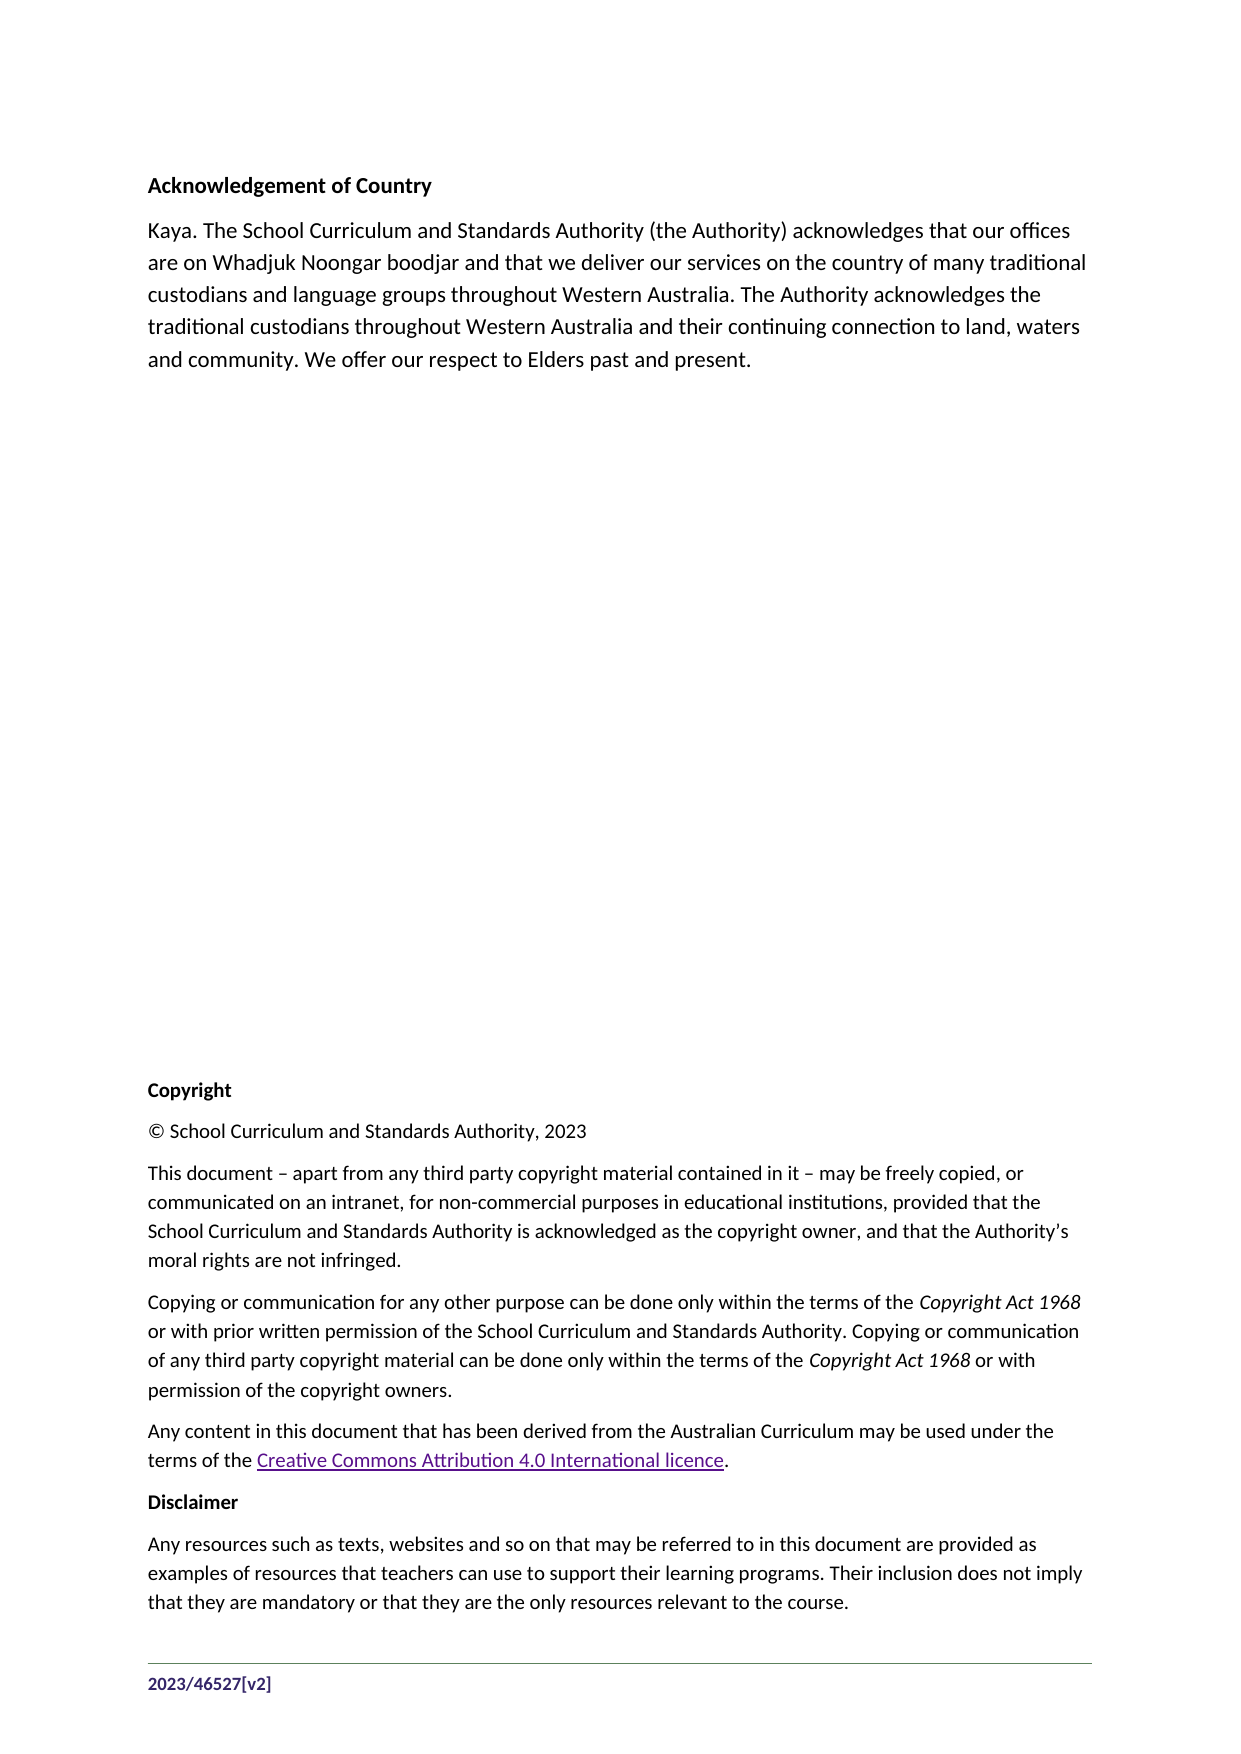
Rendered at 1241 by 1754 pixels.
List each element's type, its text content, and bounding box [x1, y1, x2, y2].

text Acknowledgement of Country [148, 171, 1092, 199]
text Copyright [148, 1077, 1092, 1102]
text Disclaimer [148, 1489, 1092, 1515]
text Any resources such as texts, websites and so on that may be referred to in this document are provided as examples of resources that teachers can use to support their learning programs. Their inclusion does not imply that they are mandatory or that they are the only resources relevant to the course. [148, 1531, 1092, 1615]
text Kaya. The School Curriculum and Standards Authority (the Authority) acknowledges that our offices are on Whadjuk Noongar boodjar and that we deliver our services on the country of many traditional custodians and language groups throughout Western Australia. The Authority acknowledges the traditional custodians throughout Western Australia and their continuing connection to land, waters and community. We offer our respect to Elders past and present. [148, 216, 1092, 373]
text Copying or communication for any other purpose can be done only within the terms of the Copyright Act 1968 or with prior written permission of the School Curriculum and Standards Authority. Copying or communication of any third party copyright material can be done only within the terms of the Copyright Act 1968 or with permission of the copyright owners. [148, 1289, 1092, 1402]
text This document – apart from any third party copyright material contained in it – may be freely copied, or communicated on an intranet, for non-commercial purposes in educational institutions, provided that the School Curriculum and Standards Authority is acknowledged as the copyright owner, and that the Authority’s moral rights are not infringed. [148, 1160, 1092, 1273]
text Any content in this document that has been derived from the Australian Curriculum may be used under the terms of the Creative Commons Attribution 4.0 International licence. [148, 1418, 1092, 1473]
text © School Curriculum and Standards Authority, 2023 [148, 1118, 1092, 1144]
